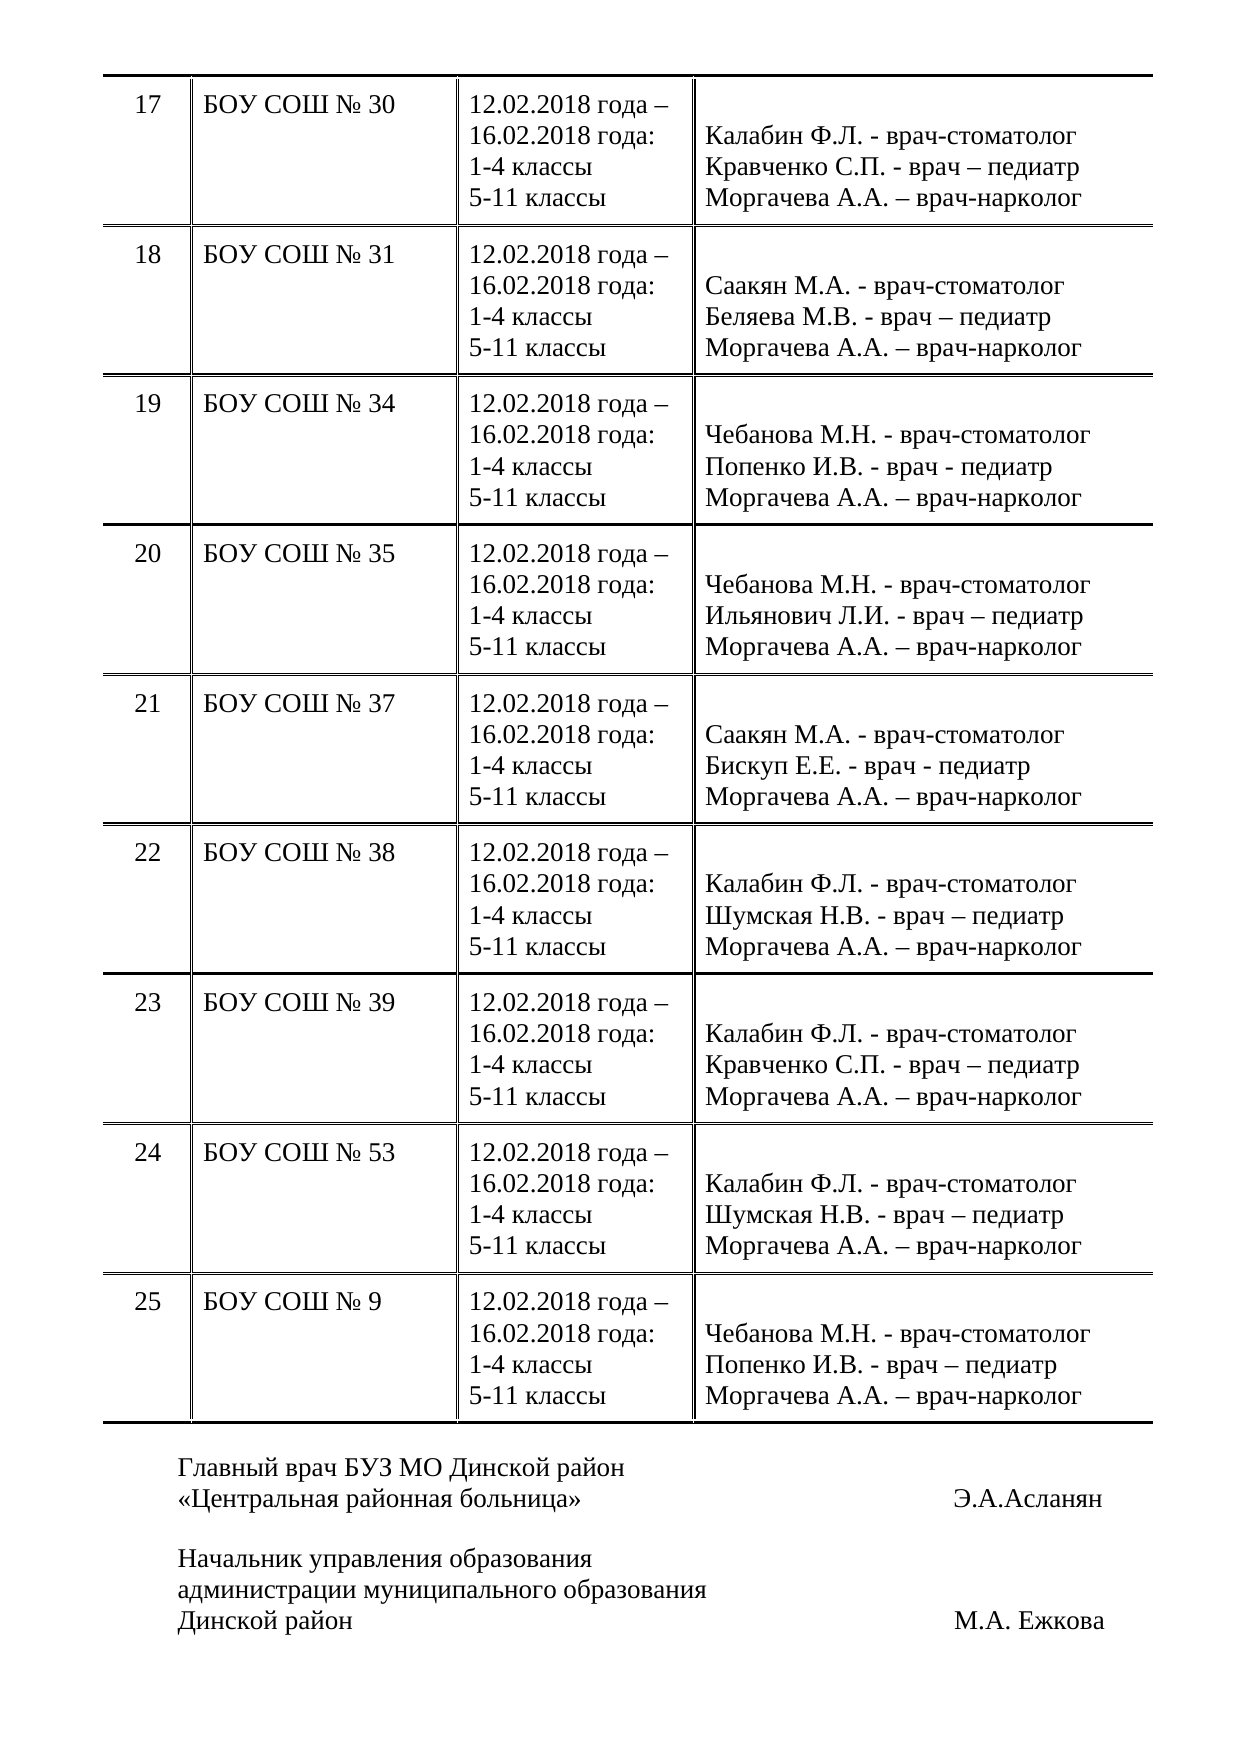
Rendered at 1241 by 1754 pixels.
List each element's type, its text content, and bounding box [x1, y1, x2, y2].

table_cell 12.02.2018 года – 16.02.2018 года: 1-4 классы 5-11 классы [459, 1125, 692, 1271]
table_cell 22 [103, 826, 190, 972]
table_cell 25 [103, 1275, 192, 1421]
table_cell 24 [103, 1125, 190, 1271]
text Динской район М.А. Ежкова [177, 1604, 1152, 1635]
table_cell Калабин Ф.Л. - врач-стоматолог Кравченко С.П. - врач – педиатр Моргачева А.А. – врач-нарколог [694, 77, 1152, 223]
table_cell 12.02.2018 года – 16.02.2018 года: 1-4 классы 5-11 классы [459, 826, 692, 972]
table_cell 12.02.2018 года – 16.02.2018 года: 1-4 классы 5-11 классы [459, 676, 692, 822]
table_cell БОУ СОШ № 38 [193, 826, 456, 972]
table_cell Чебанова М.Н. - врач-стоматолог Ильянович Л.И. - врач – педиатр Моргачева А.А. – врач-нарколог [696, 526, 1152, 673]
text администрации муниципального образования [177, 1573, 1152, 1604]
table_cell БОУ СОШ № 53 [193, 1125, 456, 1271]
table_cell Калабин Ф.Л. - врач-стоматолог Кравченко С.П. - врач – педиатр Моргачева А.А. – врач-нарколог [696, 975, 1152, 1122]
table_cell 23 [103, 975, 190, 1122]
table_cell БОУ СОШ № 35 [193, 526, 456, 673]
text «Центральная районная больница» Э.А.Асланян [177, 1482, 1152, 1513]
table_cell БОУ СОШ № 31 [193, 227, 456, 373]
table_cell БОУ СОШ № 39 [193, 975, 456, 1122]
table_cell Калабин Ф.Л. - врач-стоматолог Шумская Н.В. - врач – педиатр Моргачева А.А. – врач-нарколог [696, 1125, 1152, 1271]
text Начальник управления образования [177, 1542, 1152, 1573]
table_cell Чебанова М.Н. - врач-стоматолог Попенко И.В. - врач - педиатр Моргачева А.А. – врач-нарколог [696, 377, 1152, 523]
table_cell БОУ СОШ № 34 [193, 377, 456, 523]
table_cell Калабин Ф.Л. - врач-стоматолог Шумская Н.В. - врач – педиатр Моргачева А.А. – врач-нарколог [696, 826, 1152, 972]
table_cell 21 [103, 676, 190, 822]
table_cell 12.02.2018 года – 16.02.2018 года: 1-4 классы 5-11 классы [458, 1271, 694, 1421]
table_cell 20 [103, 526, 190, 673]
table_cell 19 [103, 377, 190, 523]
table_cell 12.02.2018 года – 16.02.2018 года: 1-4 классы 5-11 классы [459, 975, 692, 1122]
text Главный врач БУЗ МО Динской район [177, 1451, 1152, 1482]
table_cell 12.02.2018 года – 16.02.2018 года: 1-4 классы 5-11 классы [459, 377, 692, 523]
table_cell 17 [103, 77, 192, 223]
table_cell Саакян М.А. - врач-стоматолог Беляева М.В. - врач – педиатр Моргачева А.А. – врач-нарколог [696, 227, 1152, 373]
table_cell 18 [103, 227, 190, 373]
table_cell 12.02.2018 года – 16.02.2018 года: 1-4 классы 5-11 классы [459, 227, 692, 373]
table_cell Чебанова М.Н. - врач-стоматолог Попенко И.В. - врач – педиатр Моргачева А.А. – врач-нарколог [694, 1275, 1152, 1421]
table_cell Саакян М.А. - врач-стоматолог Бискуп Е.Е. - врач - педиатр Моргачева А.А. – врач-нарколог [696, 676, 1152, 822]
table_cell БОУ СОШ № 9 [192, 1275, 458, 1421]
table_cell БОУ СОШ № 37 [193, 676, 456, 822]
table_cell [458, 76, 694, 223]
table_cell БОУ СОШ № 30 [192, 77, 458, 223]
table_cell 12.02.2018 года – 16.02.2018 года: 1-4 классы 5-11 классы [459, 526, 692, 673]
